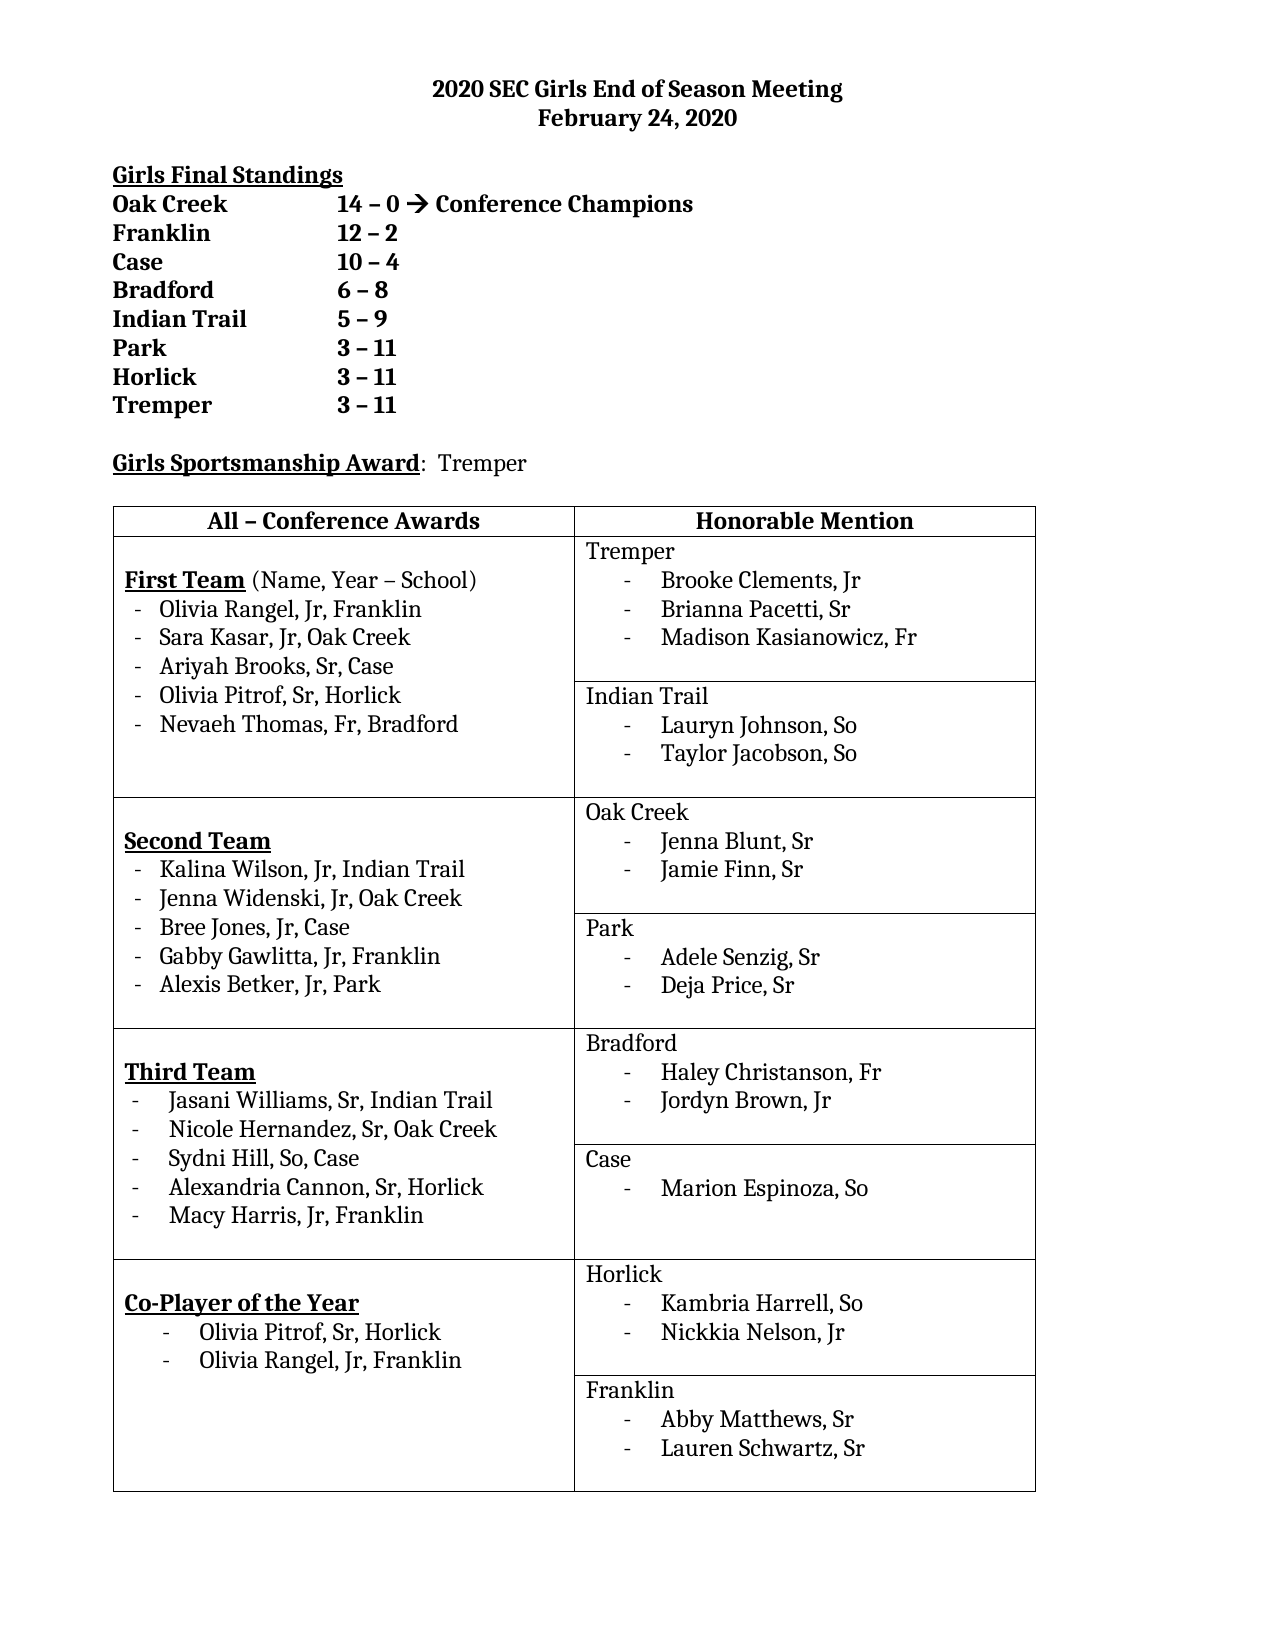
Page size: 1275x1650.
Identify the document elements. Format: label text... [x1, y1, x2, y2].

text Indian Trail 5 – 9 [112, 305, 1162, 334]
table_cell Park Adele Senzig, Sr Deja Price, Sr [575, 914, 1035, 1028]
table_cell Tremper Brooke Clements, Jr Brianna Pacetti, Sr Madison Kasianowicz, Fr [575, 537, 1035, 681]
table_cell Case Marion Espinoza, So [575, 1145, 1035, 1259]
table_cell First Team (Name, Year – School) Olivia Rangel, Jr, Franklin Sara Kasar, Jr, Oak Creek Ariyah Brooks, Sr, Case Olivia Pitrof, Sr, Horlick Nevaeh Thomas, Fr, Bradford [114, 537, 574, 797]
text Tremper 3 – 11 [112, 391, 1162, 420]
table_header Honorable Mention [575, 507, 1035, 536]
text 2020 SEC Girls End of Season Meeting [112, 75, 1162, 104]
table_cell Third Team Jasani Williams, Sr, Indian Trail Nicole Hernandez, Sr, Oak Creek Sydni Hill, So, Case Alexandria Cannon, Sr, Horlick Macy Harris, Jr, Franklin [114, 1029, 574, 1259]
table_cell Co-Player of the Year Olivia Pitrof, Sr, Horlick Olivia Rangel, Jr, Franklin [114, 1260, 574, 1491]
text Horlick 3 – 11 [112, 362, 1162, 391]
text Bradford 6 – 8 [112, 276, 1162, 305]
text Case 10 – 4 [112, 247, 1162, 276]
table_header All – Conference Awards [114, 507, 574, 536]
text Oak Creek 14 – 0 Conference Champions [112, 190, 1162, 219]
table_cell Indian Trail Lauryn Johnson, So Taylor Jacobson, So [575, 682, 1035, 797]
table_cell Franklin Abby Matthews, Sr Lauren Schwartz, Sr [575, 1376, 1035, 1491]
table_cell Second Team Kalina Wilson, Jr, Indian Trail Jenna Widenski, Jr, Oak Creek Bree Jones, Jr, Case Gabby Gawlitta, Jr, Franklin Alexis Betker, Jr, Park [114, 798, 574, 1028]
table_cell Bradford Haley Christanson, Fr Jordyn Brown, Jr [575, 1029, 1035, 1144]
text Park 3 – 11 [112, 334, 1162, 362]
table_cell Horlick Kambria Harrell, So Nickkia Nelson, Jr [575, 1260, 1035, 1375]
text Girls Sportsmanship Award: Tremper [112, 449, 1162, 477]
table_cell Oak Creek Jenna Blunt, Sr Jamie Finn, Sr [575, 798, 1035, 913]
text February 24, 2020 [112, 104, 1162, 132]
text Girls Final Standings [112, 161, 1162, 190]
text Franklin 12 – 2 [112, 219, 1162, 247]
